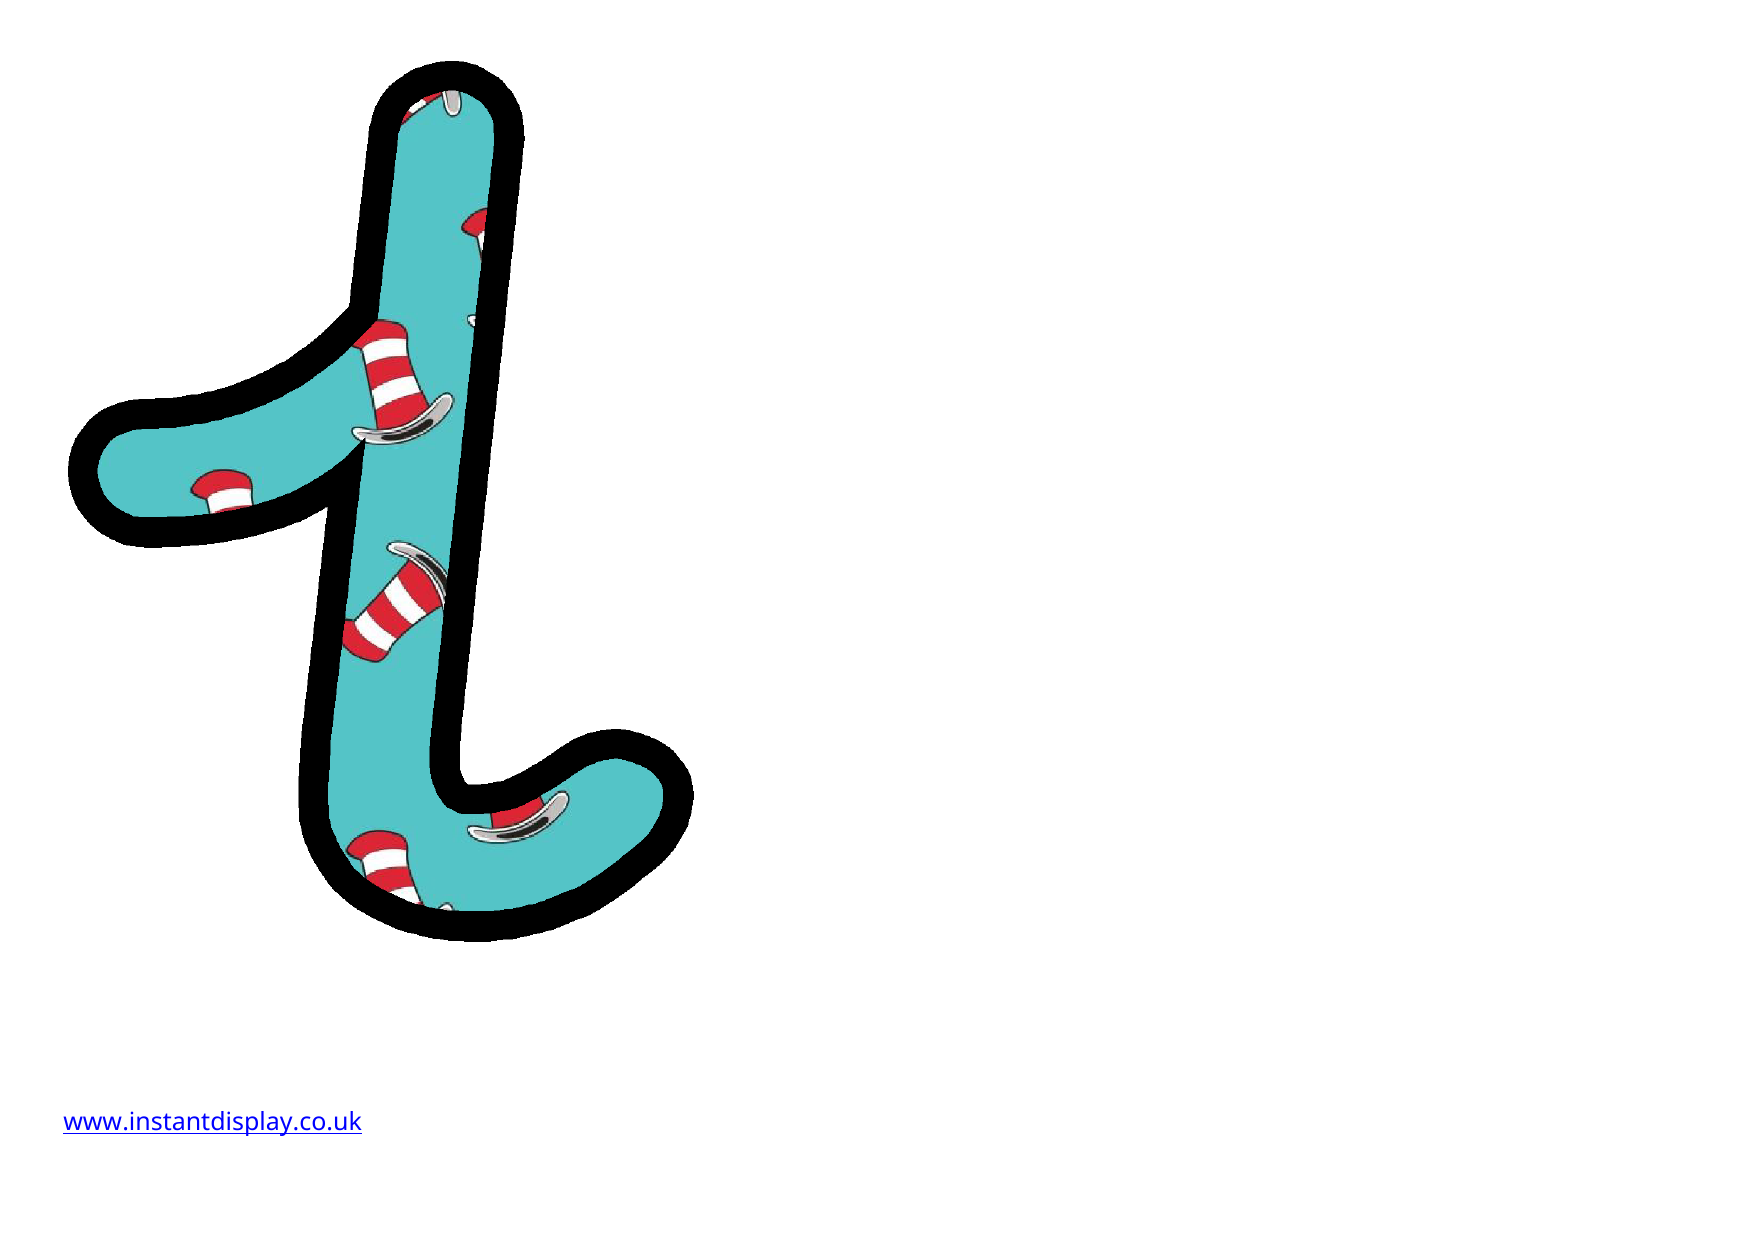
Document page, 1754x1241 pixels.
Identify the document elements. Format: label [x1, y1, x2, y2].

picture [63, 56, 697, 945]
